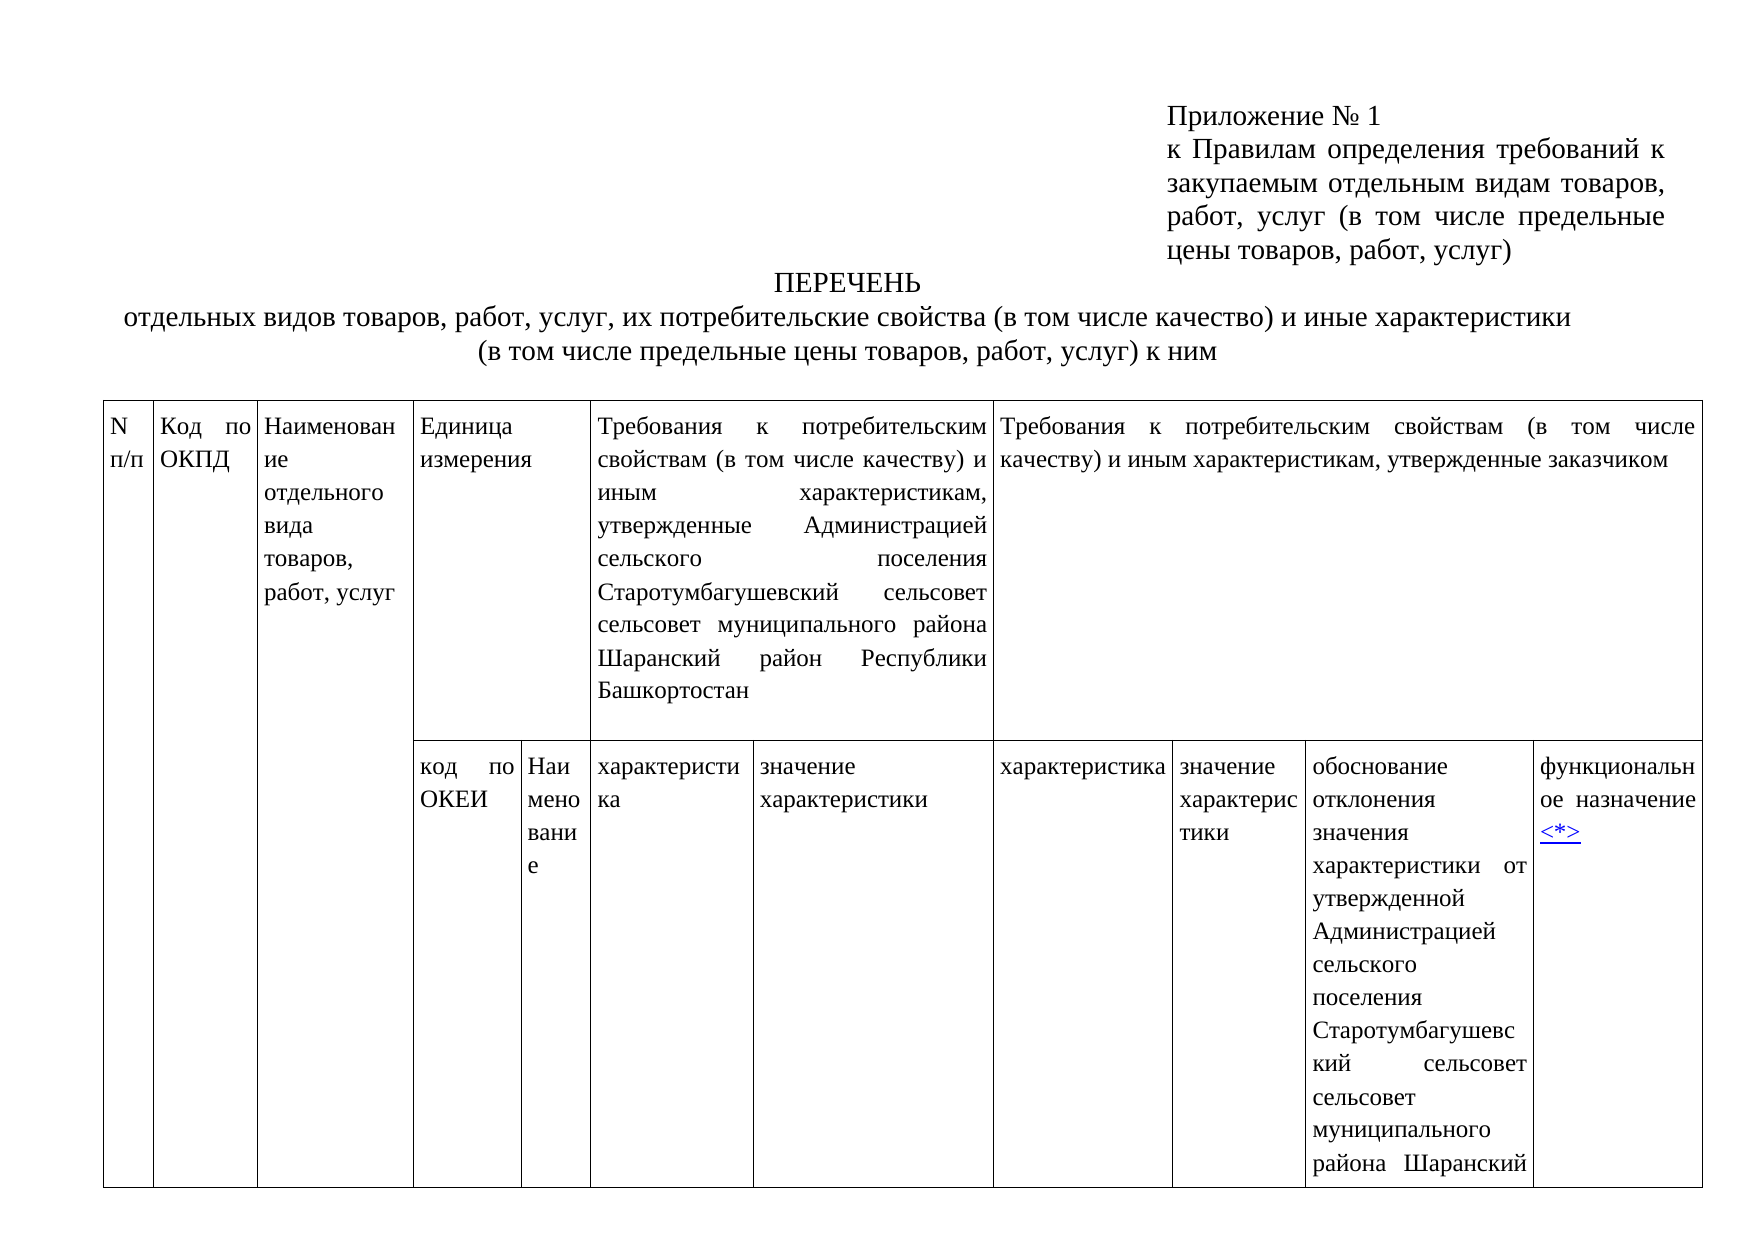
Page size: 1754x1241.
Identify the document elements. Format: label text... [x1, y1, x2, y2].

table_header Единица измерения [414, 401, 590, 740]
table_header Требования к потребительским свойствам (в том числе качеству) и иным характеристикам, утвержденные Администрацией сельского поселения Старотумбагушевский сельсовет сельсовет муниципального района Шаранский район Республики Башкортостан [591, 401, 993, 740]
text (в том числе предельные цены товаров, работ, услуг) к ним [29, 333, 1665, 366]
text Приложение № 1 [1167, 98, 1665, 131]
table_cell характеристика [591, 741, 753, 1187]
table_header Требования к потребительским свойствам (в том числе качеству) и иным характеристикам, утвержденные заказчиком [994, 401, 1702, 740]
table_header Наименование отдельного вида товаров, работ, услуг [258, 401, 413, 1187]
table_cell характеристика [994, 741, 1172, 1187]
table_header N п/п [104, 401, 153, 1187]
text отдельных видов товаров, работ, услуг, их потребительские свойства (в том числе качество) и иные характеристики [29, 299, 1665, 333]
table_cell код по ОКЕИ [414, 741, 521, 1187]
table_header Код по ОКПД [154, 401, 257, 1187]
text к Правилам определения требований к закупаемым отдельным видам товаров, работ, услуг (в том числе предельные цены товаров, работ, услуг) [1167, 131, 1665, 266]
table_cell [1534, 741, 1702, 1187]
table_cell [1306, 741, 1533, 1187]
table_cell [1173, 741, 1305, 1187]
text ПЕРЕЧЕНЬ [29, 266, 1665, 299]
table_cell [754, 741, 993, 1187]
table_cell Наименование [522, 741, 590, 1187]
